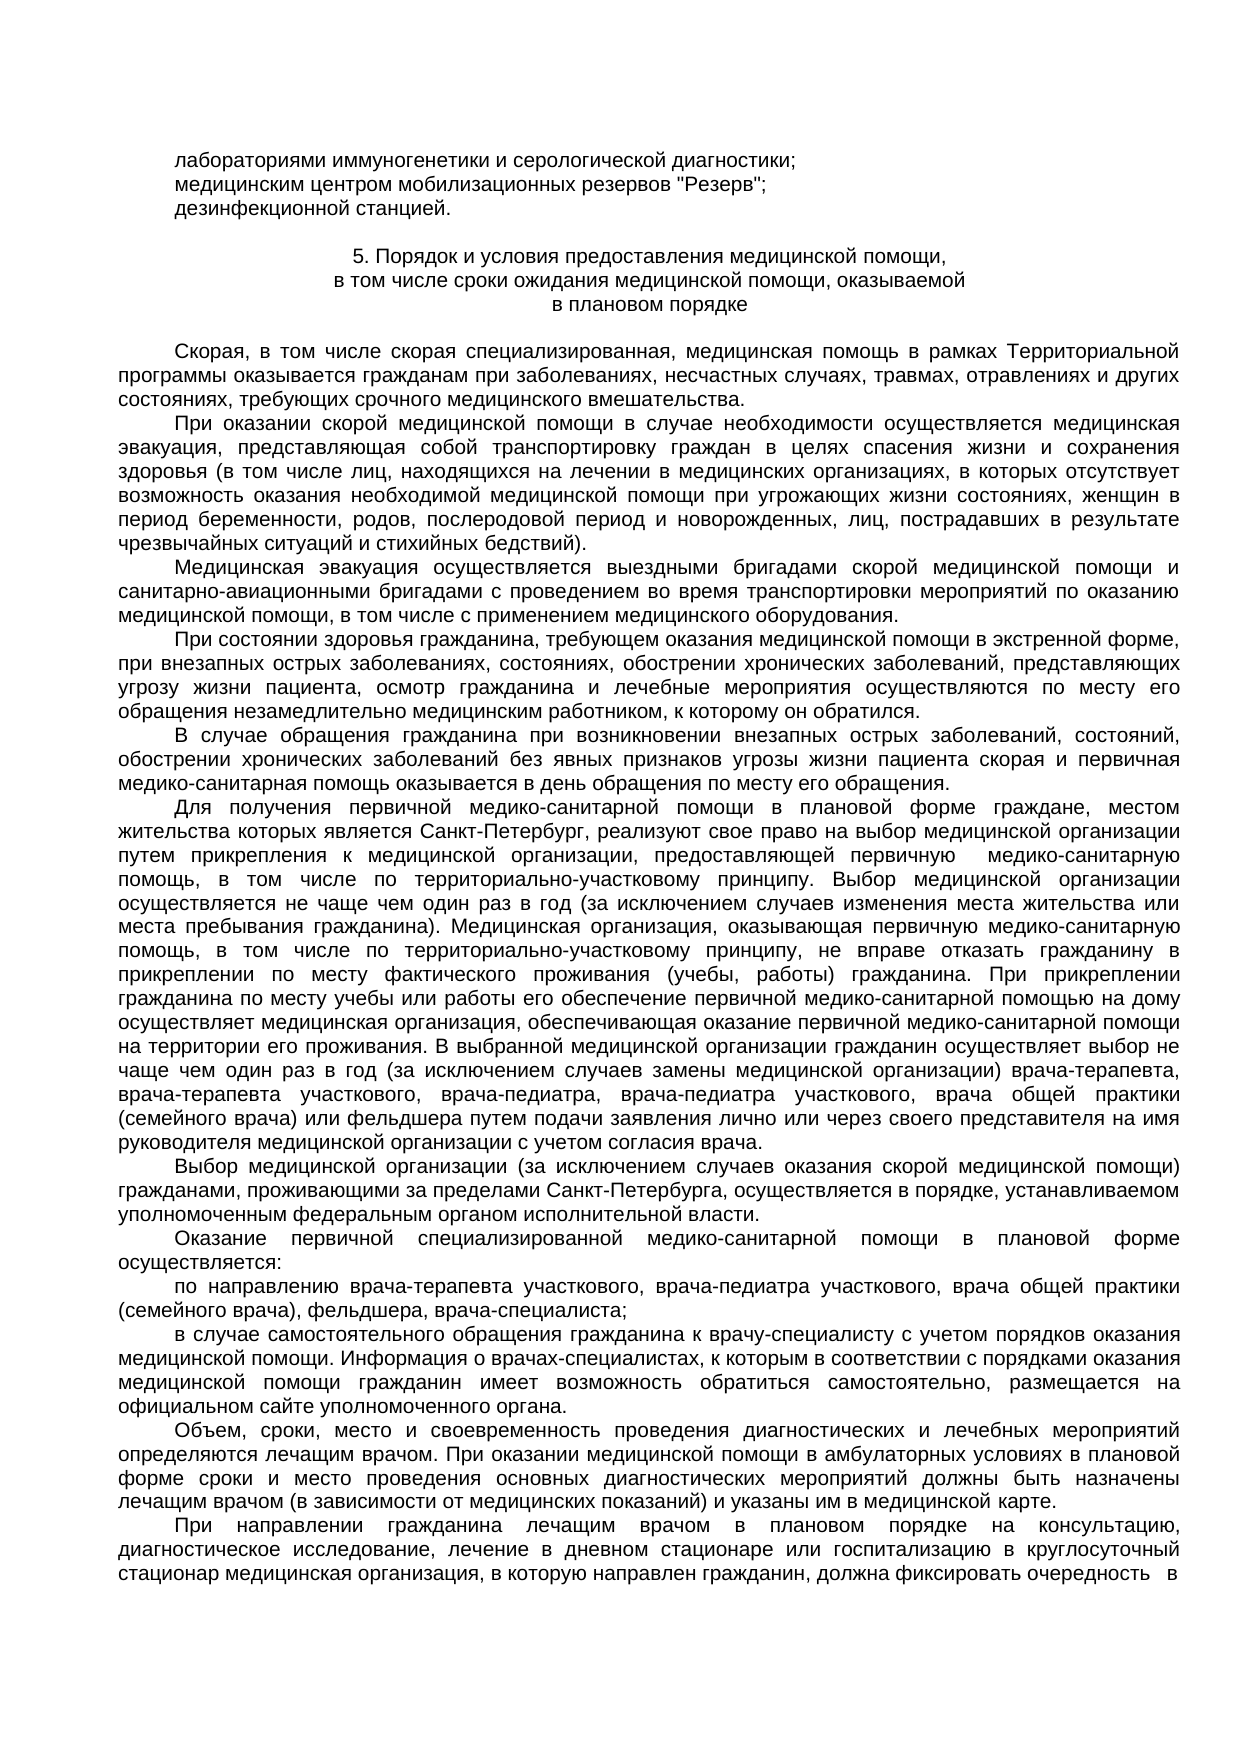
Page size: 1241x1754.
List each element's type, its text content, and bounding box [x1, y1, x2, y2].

text При состоянии здоровья гражданина, требующем оказания медицинской помощи в экстренной форме, при внезапных острых заболеваниях, состояниях, обострении хронических заболеваний, представляющих угрозу жизни пациента, осмотр гражданина и лечебные мероприятия осуществляются по месту его обращения незамедлительно медицинским работником, к которому он обратился. [118, 627, 1181, 723]
text лабораториями иммуногенетики и серологической диагностики; медицинским центром мобилизационных резервов "Резерв"; дезинфекционной станцией. [174, 148, 798, 220]
text в том числе сроки ожидания медицинской помощи, оказываемой в плановом порядке [333, 267, 975, 315]
text Оказание первичной специализированной медико-санитарной помощи в плановой форме осуществляется: [118, 1226, 1181, 1274]
text по направлению врача-терапевта участкового, врача-педиатра участкового, врача общей практики (семейного врача), фельдшера, врача-специалиста; [118, 1274, 1181, 1322]
text Медицинская эвакуация осуществляется выездными бригадами скорой медицинской помощи и санитарно-авиационными бригадами с проведением во время транспортировки мероприятий по оказанию медицинской помощи, в том числе с применением медицинского оборудования. [118, 555, 1181, 627]
text Выбор медицинской организации (за исключением случаев оказания скорой медицинской помощи) гражданами, проживающими за пределами Санкт-Петербурга, осуществляется в порядке, устанавливаемом уполномоченным федеральным органом исполнительной власти. [118, 1154, 1181, 1226]
text При направлении гражданина лечащим врачом в плановом порядке на консультацию, диагностическое исследование, лечение в дневном стационаре или госпитализацию в круглосуточный стационар медицинская организация, в которую направлен гражданин, должна фиксировать очередность в [118, 1513, 1181, 1585]
text Для получения первичной медико-санитарной помощи в плановой форме граждане, местом жительства которых является Санкт-Петербург, реализуют свое право на выбор медицинской организации путем прикрепления к медицинской организации, предоставляющей первичную медико-санитарную помощь, в том числе по территориально-участковому принципу. Выбор медицинской организации осуществляется не чаще чем один раз в год (за исключением случаев изменения места жительства или места пребывания гражданина). Медицинская организация, оказывающая первичную медико-санитарную помощь, в том числе по территориально-участковому принципу, не вправе отказать гражданину в прикреплении по месту фактического проживания (учебы, работы) гражданина. При прикреплении гражданина по месту учебы или работы его обеспечение первичной медико-санитарной помощью на дому осуществляет медицинская организация, обеспечивающая оказание первичной медико-санитарной помощи на территории его проживания. В выбранной медицинской организации гражданин осуществляет выбор не чаще чем один раз в год (за исключением случаев замены медицинской организации) врача-терапевта, врача-терапевта участкового, врача-педиатра, врача-педиатра участкового, врача общей практики (семейного врача) или фельдшера путем подачи заявления лично или через своего представителя на имя руководителя медицинской организации с учетом согласия врача. [118, 794, 1182, 1154]
list Порядок и условия предоставления медицинской помощи, [352, 243, 1192, 267]
text В случае обращения гражданина при возникновении внезапных острых заболеваний, состояний, обострении хронических заболеваний без явных признаков угрозы жизни пациента скорая и первичная медико-санитарная помощь оказывается в день обращения по месту его обращения. [118, 723, 1181, 794]
text в случае самостоятельного обращения гражданина к врачу-специалисту с учетом порядков оказания медицинской помощи. Информация о врачах-специалистах, к которым в соответствии с порядками оказания медицинской помощи гражданин имеет возможность обратиться самостоятельно, размещается на официальном сайте уполномоченного органа. [118, 1322, 1182, 1417]
text Скорая, в том числе скорая специализированная, медицинская помощь в рамках Территориальной программы оказывается гражданам при заболеваниях, несчастных случаях, травмах, отравлениях и других состояниях, требующих срочного медицинского вмешательства. [118, 339, 1181, 411]
text При оказании скорой медицинской помощи в случае необходимости осуществляется медицинская эвакуация, представляющая собой транспортировку граждан в целях спасения жизни и сохранения здоровья (в том числе лиц, находящихся на лечении в медицинских организациях, в которых отсутствует возможность оказания необходимой медицинской помощи при угрожающих жизни состояниях, женщин в период беременности, родов, послеродовой период и новорожденных, лиц, пострадавших в результате чрезвычайных ситуаций и стихийных бедствий). [118, 411, 1181, 555]
text Объем, сроки, место и своевременность проведения диагностических и лечебных мероприятий определяются лечащим врачом. При оказании медицинской помощи в амбулаторных условиях в плановой форме сроки и место проведения основных диагностических мероприятий должны быть назначены лечащим врачом (в зависимости от медицинских показаний) и указаны им в медицинской карте. [118, 1417, 1181, 1513]
